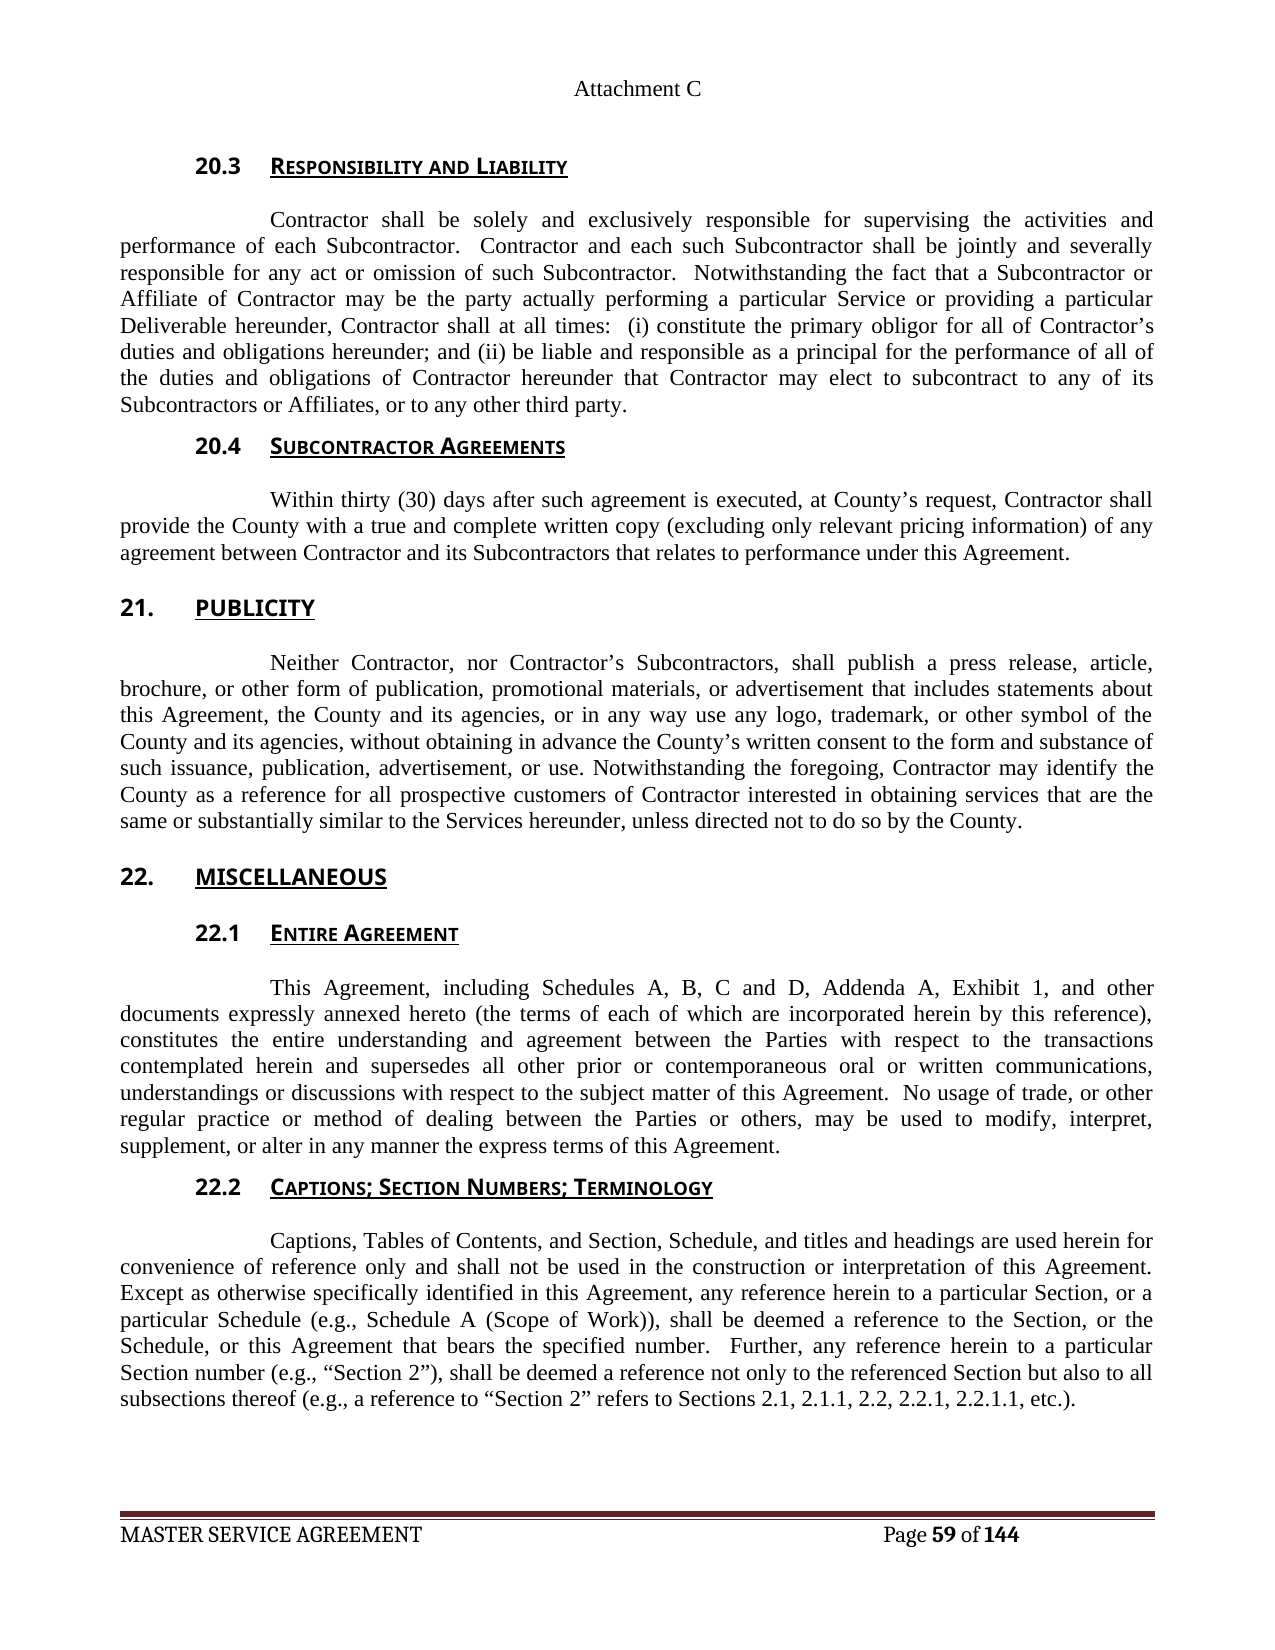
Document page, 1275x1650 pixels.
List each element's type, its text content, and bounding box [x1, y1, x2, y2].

subtitle MISCELLANEOUS [120, 860, 1155, 892]
text Captions, Tables of Contents, and Section, Schedule, and titles and headings are used herein for convenience of reference only and shall not be used in the construction or interpretation of this Agreement. Except as otherwise specifically identified in this Agreement, any reference herein to a particular Section, or a particular Schedule (e.g., Schedule A (Scope of Work)), shall be deemed a reference to the Section, or the Schedule, or this Agreement that bears the specified number. Further, any reference herein to a particular Section number (e.g., “Section 2”), shall be deemed a reference not only to the referenced Section but also to all subsections thereof (e.g., a reference to “Section 2” refers to Sections 2.1, 2.1.1, 2.2, 2.2.1, 2.2.1.1, etc.). [120, 1227, 1155, 1411]
subtitle Subcontractor Agreements [195, 429, 1155, 461]
text Contractor shall be solely and exclusively responsible for supervising the activities and performance of each Subcontractor. Contractor and each such Subcontractor shall be jointly and severally responsible for any act or omission of such Subcontractor. Notwithstanding the fact that a Subcontractor or Affiliate of Contractor may be the party actually performing a particular Service or providing a particular Deliverable hereunder, Contractor shall at all times: (i) constitute the primary obligor for all of Contractor’s duties and obligations hereunder; and (ii) be liable and responsible as a principal for the performance of all of the duties and obligations of Contractor hereunder that Contractor may elect to subcontract to any of its Subcontractors or Affiliates, or to any other third party. [120, 206, 1155, 417]
subtitle Responsibility and Liability [195, 150, 1155, 181]
text Neither Contractor, nor Contractor’s Subcontractors, shall publish a press release, article, brochure, or other form of publication, promotional materials, or advertisement that includes statements about this Agreement, the County and its agencies, or in any way use any logo, trademark, or other symbol of the County and its agencies, without obtaining in advance the County’s written consent to the form and substance of such issuance, publication, advertisement, or use. Notwithstanding the foregoing, Contractor may identify the County as a reference for all prospective customers of Contractor interested in obtaining services that are the same or substantially similar to the Services hereunder, unless directed not to do so by the County. [120, 649, 1155, 833]
text This Agreement, including Schedules A, B, C and D, Addenda A, Exhibit 1, and other documents expressly annexed hereto (the terms of each of which are incorporated herein by this reference), constitutes the entire understanding and agreement between the Parties with respect to the transactions contemplated herein and supersedes all other prior or contemporaneous oral or written communications, understandings or discussions with respect to the subject matter of this Agreement. No usage of trade, or other regular practice or method of dealing between the Parties or others, may be used to modify, interpret, supplement, or alter in any manner the express terms of this Agreement. [120, 973, 1155, 1158]
subtitle Entire Agreement [195, 917, 1155, 948]
subtitle PUBLICITY [120, 591, 1155, 624]
text Within thirty (30) days after such agreement is executed, at County’s request, Contractor shall provide the County with a true and complete written copy (excluding only relevant pricing information) of any agreement between Contractor and its Subcontractors that relates to performance under this Agreement. [120, 486, 1155, 565]
subtitle Captions; Section Numbers; Terminology [195, 1171, 1155, 1202]
